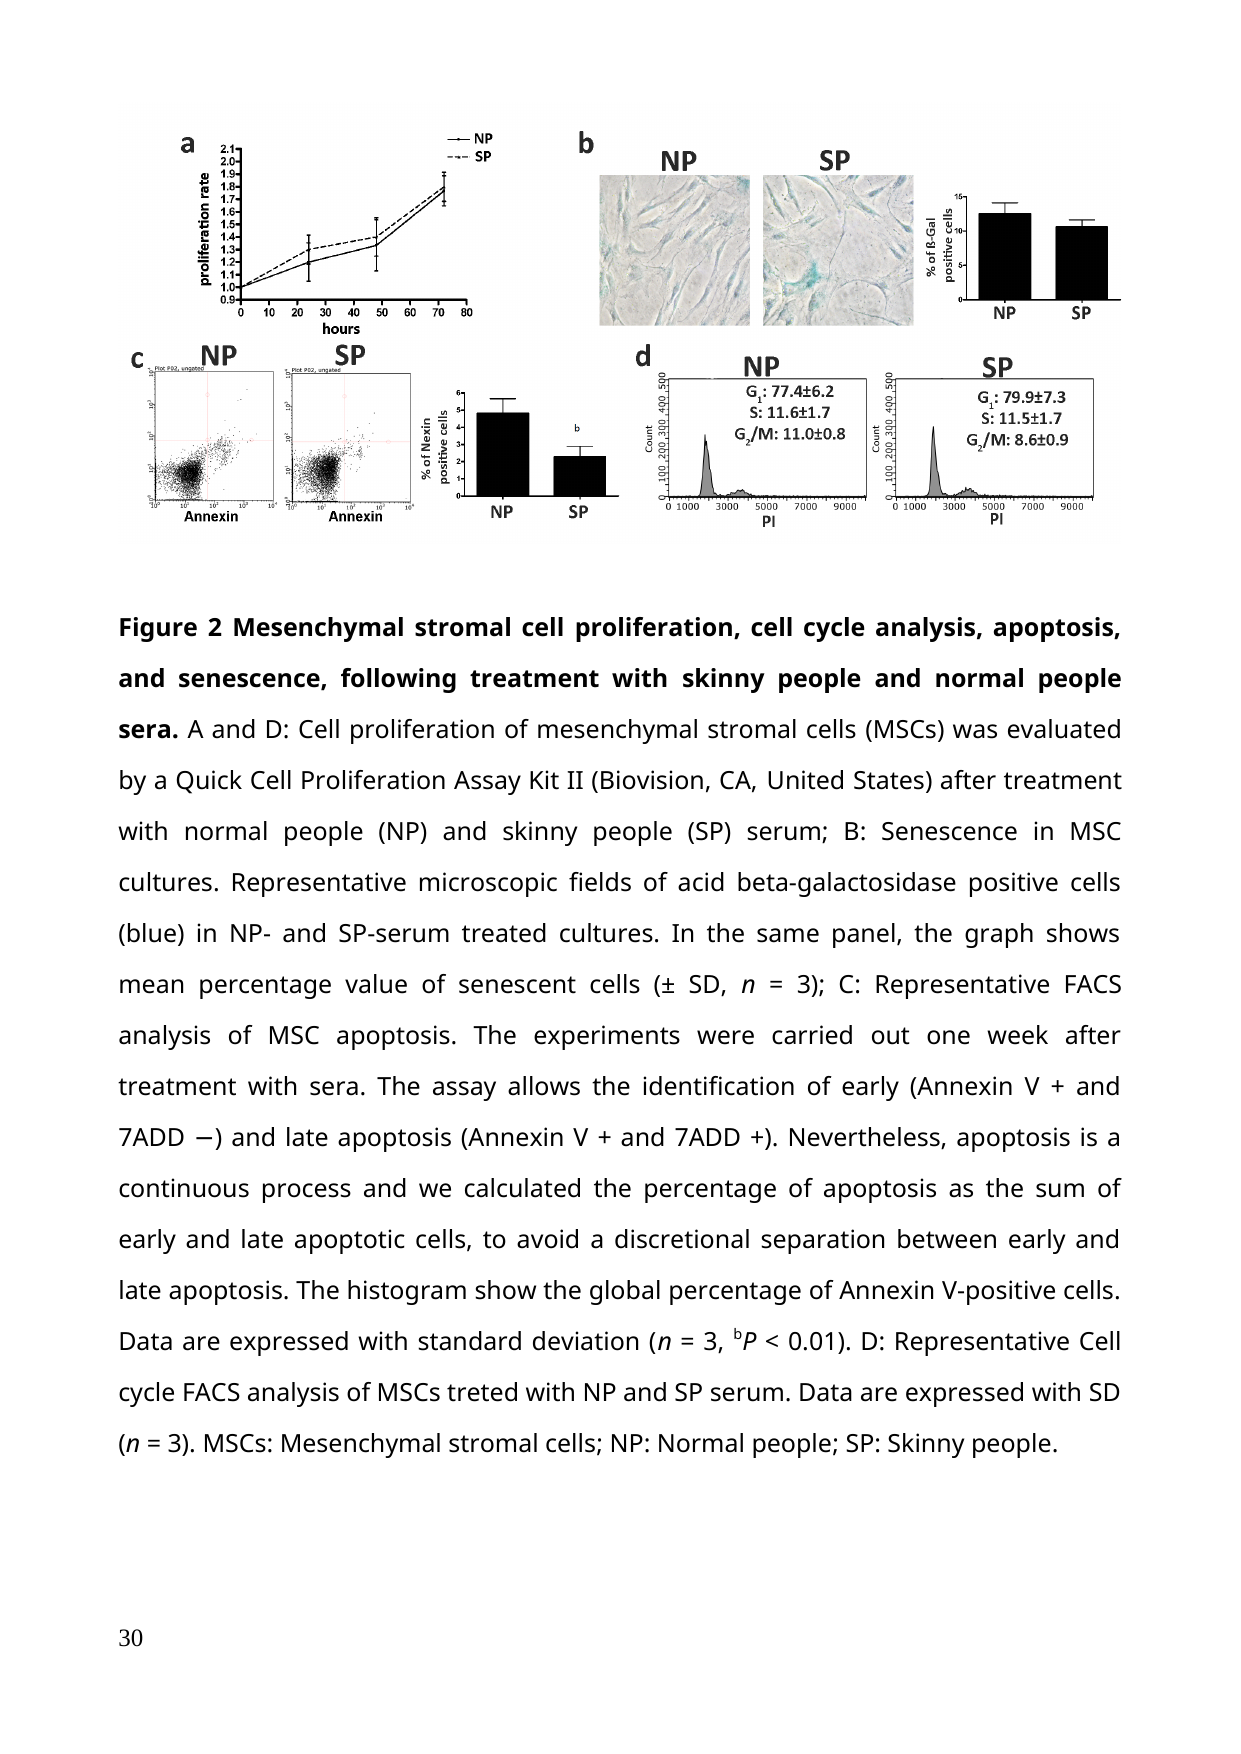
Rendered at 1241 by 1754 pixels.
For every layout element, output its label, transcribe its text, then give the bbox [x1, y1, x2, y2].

picture [118, 102, 1122, 544]
text Figure 2 Mesenchymal stromal cell proliferation, cell cycle analysis, apoptosis, and senescence, following treatment with skinny people and normal people sera. A and D: Cell proliferation of mesenchymal stromal cells (MSCs) was evaluated by a Quick Cell Proliferation Assay Kit II (Biovision, CA, United States) after treatment with normal people (NP) and skinny people (SP) serum; B: Senescence in MSC cultures. Representative microscopic fields of acid beta-galactosidase positive cells (blue) in NP- and SP-serum treated cultures. In the same panel, the graph shows mean percentage value of senescent cells (± SD, n = 3); C: Representative FACS analysis of MSC apoptosis. The experiments were carried out one week after treatment with sera. The assay allows the identification of early (Annexin V + and 7ADD −) and late apoptosis (Annexin V + and 7ADD +). Nevertheless, apoptosis is a continuous process and we calculated the percentage of apoptosis as the sum of early and late apoptotic cells, to avoid a discretional separation between early and late apoptosis. The histogram show the global percentage of Annexin V-positive cells. Data are expressed with standard deviation (n = 3, bP < 0.01). D: Representative Cell cycle FACS analysis of MSCs treted with NP and SP serum. Data are expressed with SD (n = 3). MSCs: Mesenchymal stromal cells; NP: Normal people; SP: Skinny people. [118, 609, 1122, 1460]
